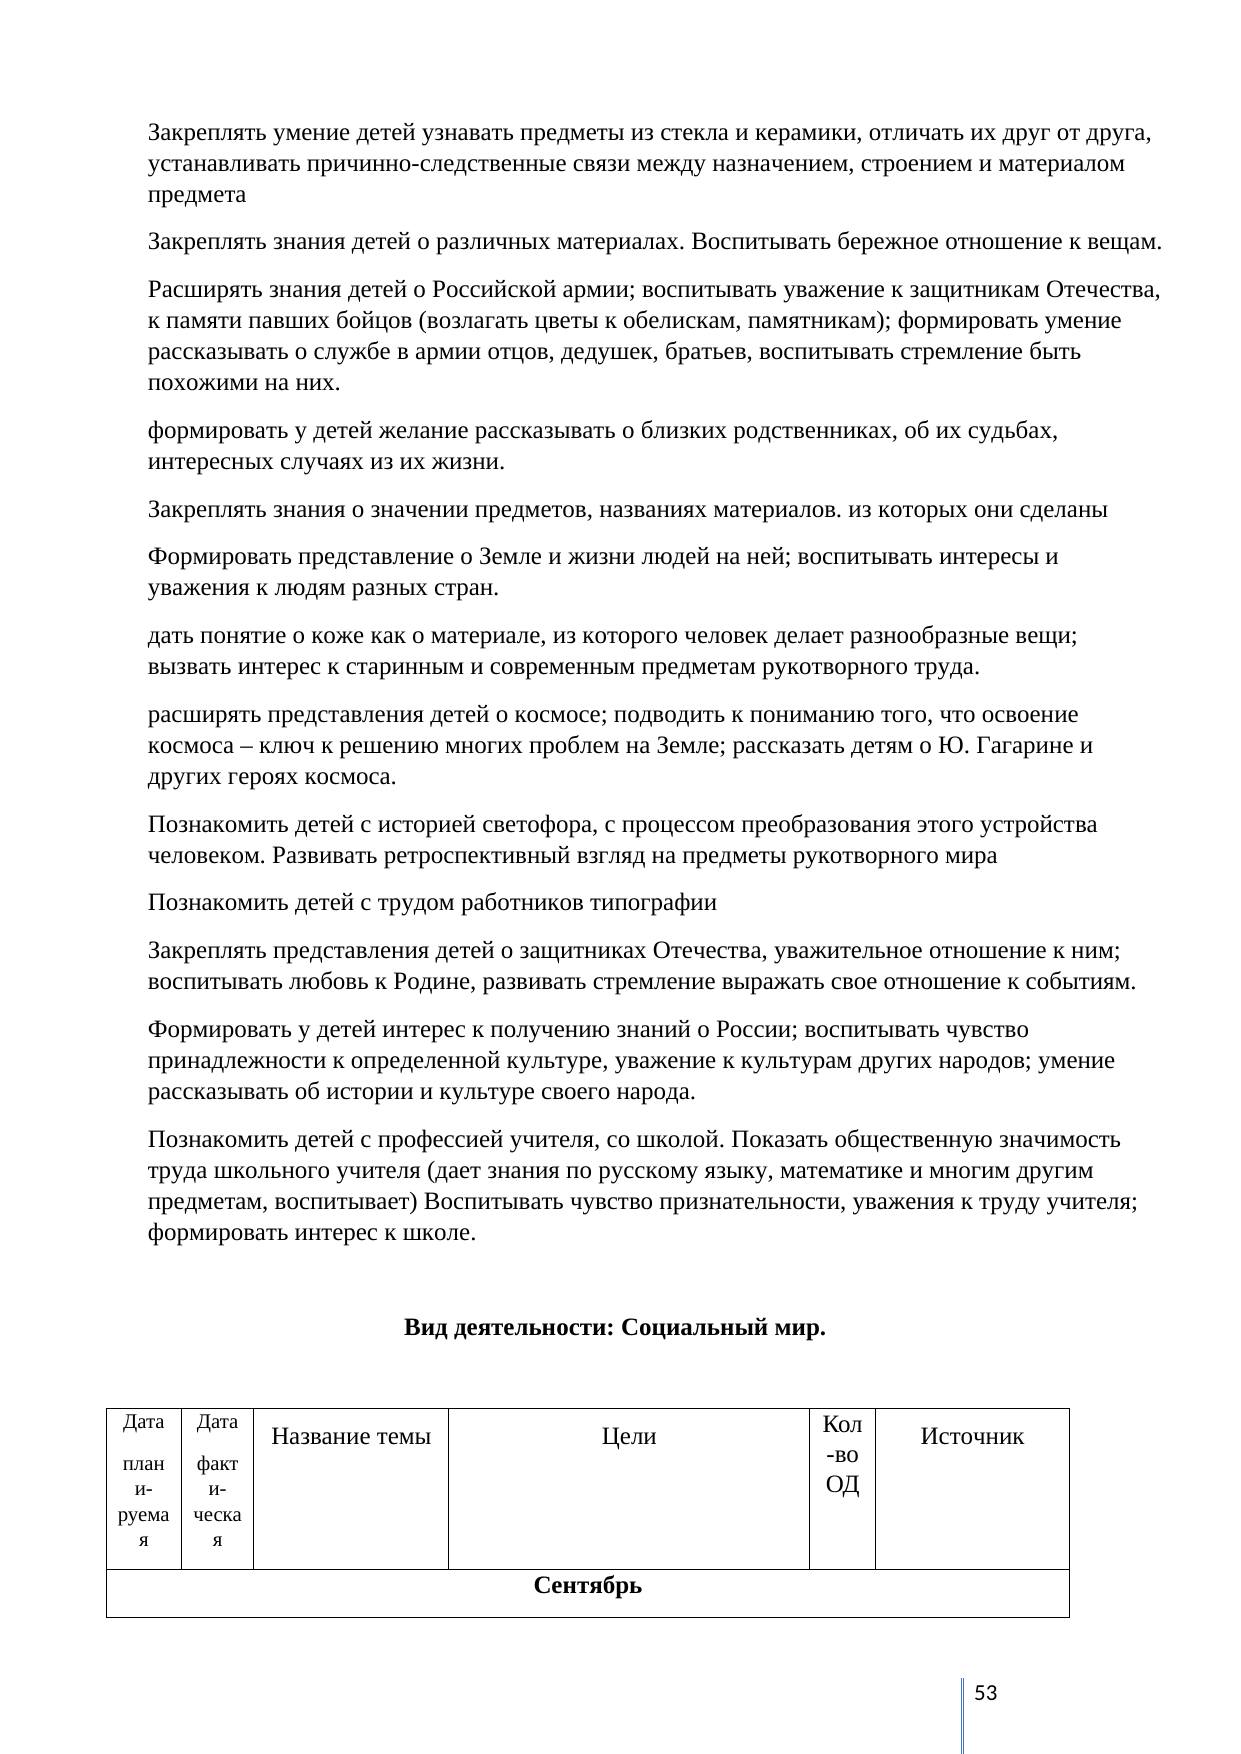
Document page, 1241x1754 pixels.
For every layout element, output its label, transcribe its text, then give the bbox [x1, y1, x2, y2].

table_header Дата факти-ческая [182, 1409, 253, 1569]
text Закреплять умение детей узнавать предметы из стекла и керамики, отличать их друг от друга, устанавливать причинно-следственные связи между назначением, строением и материалом предмета [148, 117, 1167, 207]
text Закреплять представления детей о защитниках Отечества, уважительное отношение к ним; воспитывать любовь к Родине, развивать стремление выражать свое отношение к событиям. [148, 935, 1167, 995]
table_cell Сентябрь [107, 1570, 1069, 1617]
table_header Источник [876, 1409, 1069, 1569]
text Закреплять знания о значении предметов, названиях материалов. из которых они сделаны [148, 494, 1167, 522]
text дать понятие о коже как о материале, из которого человек делает разнообразные вещи; вызвать интерес к старинным и современным предметам рукотворного труда. [148, 620, 1167, 680]
table_header Дата плани-руемая [107, 1409, 181, 1569]
text Познакомить детей с трудом работников типографии [148, 887, 1167, 916]
text расширять представления детей о космосе; подводить к пониманию того, что освоение космоса – ключ к решению многих проблем на Земле; рассказать детям о Ю. Гагарине и других героях космоса. [148, 699, 1167, 790]
table_header Название темы [254, 1409, 448, 1569]
text формировать у детей желание рассказывать о близких родственниках, об их судьбах, интересных случаях из их жизни. [148, 415, 1167, 475]
text Познакомить детей с историей светофора, с процессом преобразования этого устройства человеком. Развивать ретроспективный взгляд на предметы рукотворного мира [148, 809, 1167, 868]
text Познакомить детей с профессией учителя, со школой. Показать общественную значимость труда школьного учителя (дает знания по русскому языку, математике и многим другим предметам, воспитывает) Воспитывать чувство признательности, уважения к труду учителя; формировать интерес к школе. [148, 1124, 1167, 1246]
text Формировать представление о Земле и жизни людей на ней; воспитывать интересы и уважения к людям разных стран. [148, 541, 1167, 601]
text Расширять знания детей о Российской армии; воспитывать уважение к защитникам Отечества, к памяти павших бойцов (возлагать цветы к обелискам, памятникам); формировать умение рассказывать о службе в армии отцов, дедушек, братьев, воспитывать стремление быть похожими на них. [148, 274, 1167, 396]
text Вид деятельности: Социальный мир. [148, 1312, 1167, 1341]
table_header Цели [449, 1409, 809, 1569]
text Закреплять знания детей о различных материалах. Воспитывать бережное отношение к вещам. [148, 226, 1167, 255]
table_header Кол-во ОД [810, 1409, 875, 1569]
text Формировать у детей интерес к получению знаний о России; воспитывать чувство принадлежности к определенной культуре, уважение к культурам других народов; умение рассказывать об истории и культуре своего народа. [148, 1014, 1167, 1105]
